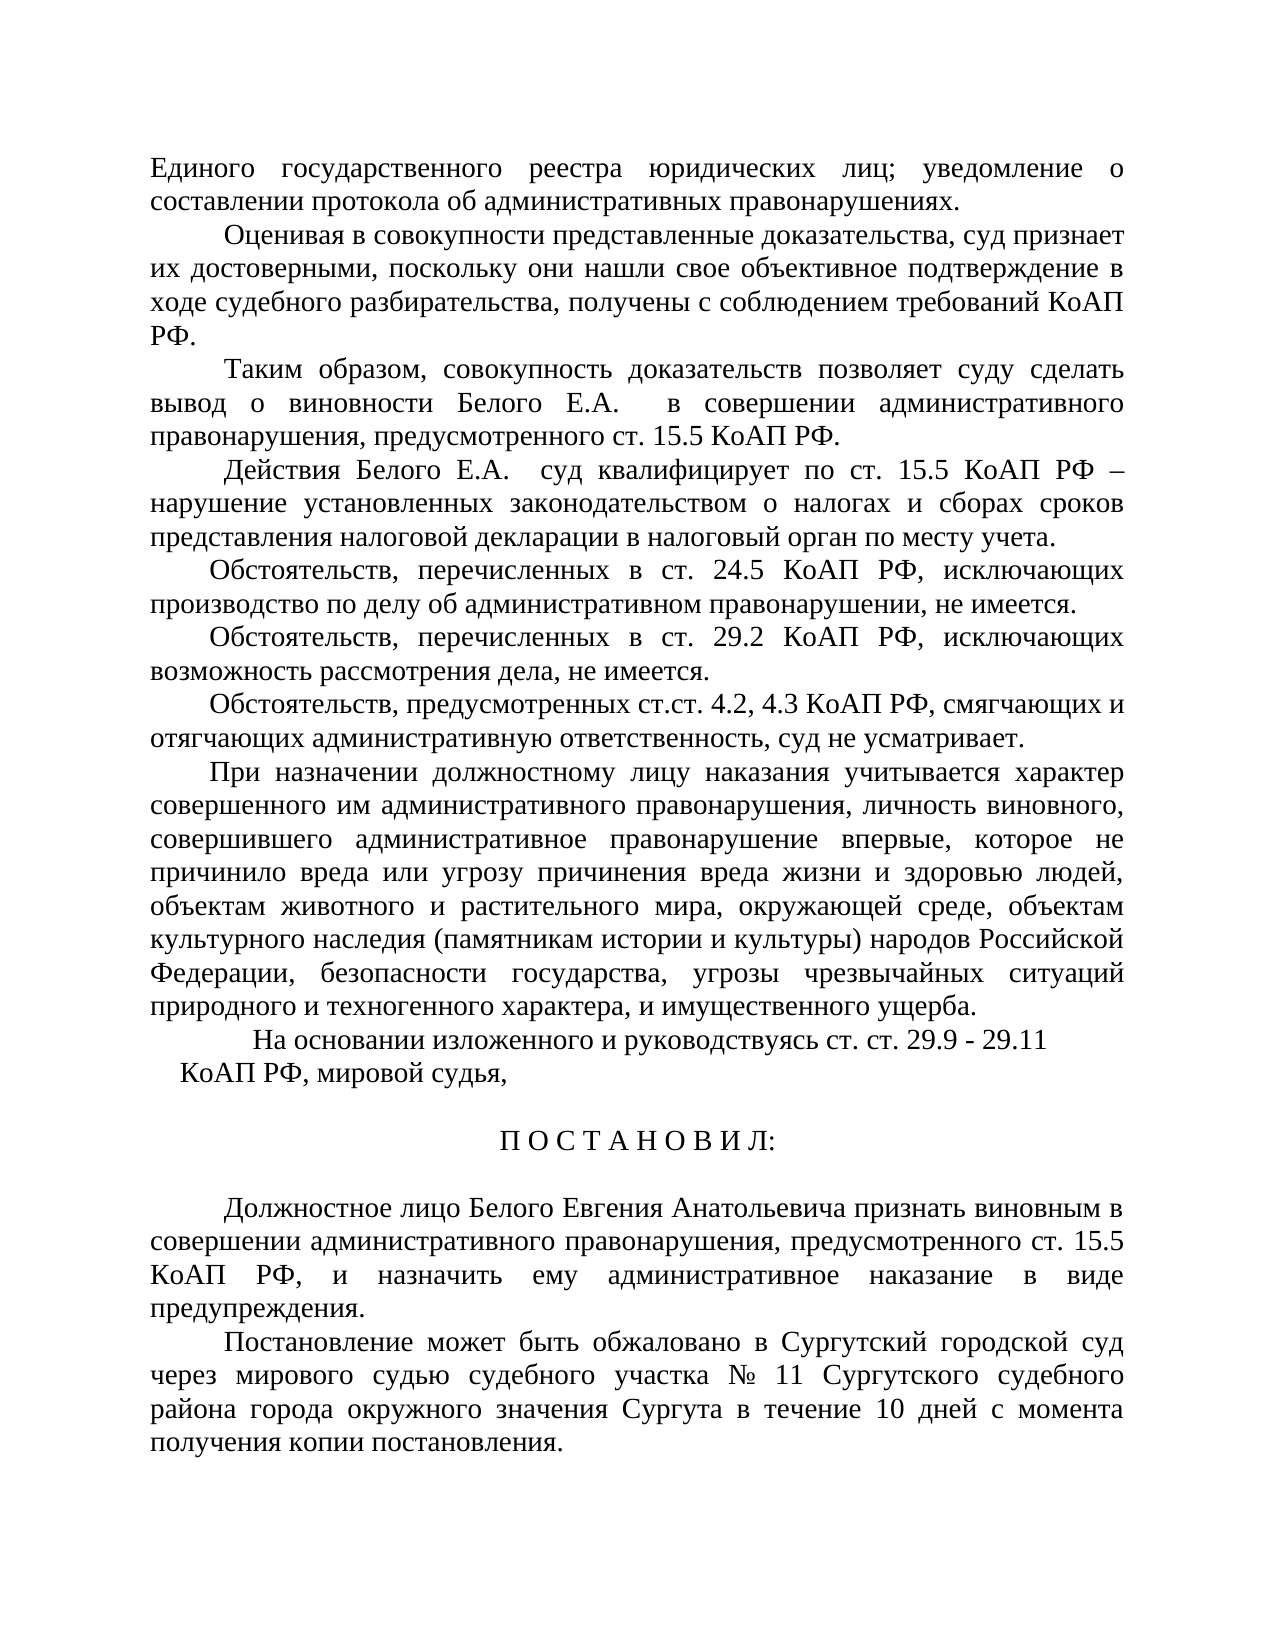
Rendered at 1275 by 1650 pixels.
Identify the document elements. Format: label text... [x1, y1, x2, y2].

text На основании изложенного и руководствуясь ст. ст. 29.9 - 29.11 КоАП РФ, мировой судья, [179, 1022, 1125, 1089]
text Таким образом, совокупность доказательств позволяет суду сделать вывод о виновности Белого Е.А. в совершении административного правонарушения, предусмотренного ст. 15.5 КоАП РФ. [150, 351, 1125, 452]
text Постановление может быть обжаловано в Сургутский городской суд через мирового судью судебного участка № 11 Сургутского судебного района города окружного значения Сургута в течение 10 дней с момента получения копии постановления. [150, 1324, 1125, 1458]
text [150, 150, 1125, 217]
text П О С Т А Н О В И Л: [150, 1123, 1125, 1156]
text Обстоятельств, предусмотренных ст.ст. 4.2, 4.3 КоАП РФ, смягчающих и отягчающих административную ответственность, суд не усматривает. [150, 687, 1125, 754]
text Обстоятельств, перечисленных в ст. 24.5 КоАП РФ, исключающих производство по делу об административном правонарушении, не имеется. [150, 552, 1125, 619]
text Должностное лицо Белого Евгения Анатольевича признать виновным в совершении административного правонарушения, предусмотренного ст. 15.5 КоАП РФ, и назначить ему административное наказание в виде предупреждения. [150, 1190, 1125, 1324]
text Обстоятельств, перечисленных в ст. 29.2 КоАП РФ, исключающих возможность рассмотрения дела, не имеется. [150, 619, 1125, 687]
text При назначении должностному лицу наказания учитывается характер совершенного им административного правонарушения, личность виновного, совершившего административное правонарушение впервые, которое не причинило вреда или угрозу причинения вреда жизни и здоровью людей, объектам животного и растительного мира, окружающей среде, объектам культурного наследия (памятникам истории и культуры) народов Российской Федерации, безопасности государства, угрозы чрезвычайных ситуаций природного и техногенного характера, и имущественного ущерба. [150, 754, 1125, 1022]
text Оценивая в совокупности представленные доказательства, суд признает их достоверными, поскольку они нашли свое объективное подтверждение в ходе судебного разбирательства, получены с соблюдением требований КоАП РФ. [150, 217, 1125, 351]
text Действия Белого Е.А. суд квалифицирует по ст. 15.5 КоАП РФ – нарушение установленных законодательством о налогах и сборах сроков представления налоговой декларации в налоговый орган по месту учета. [150, 452, 1125, 552]
